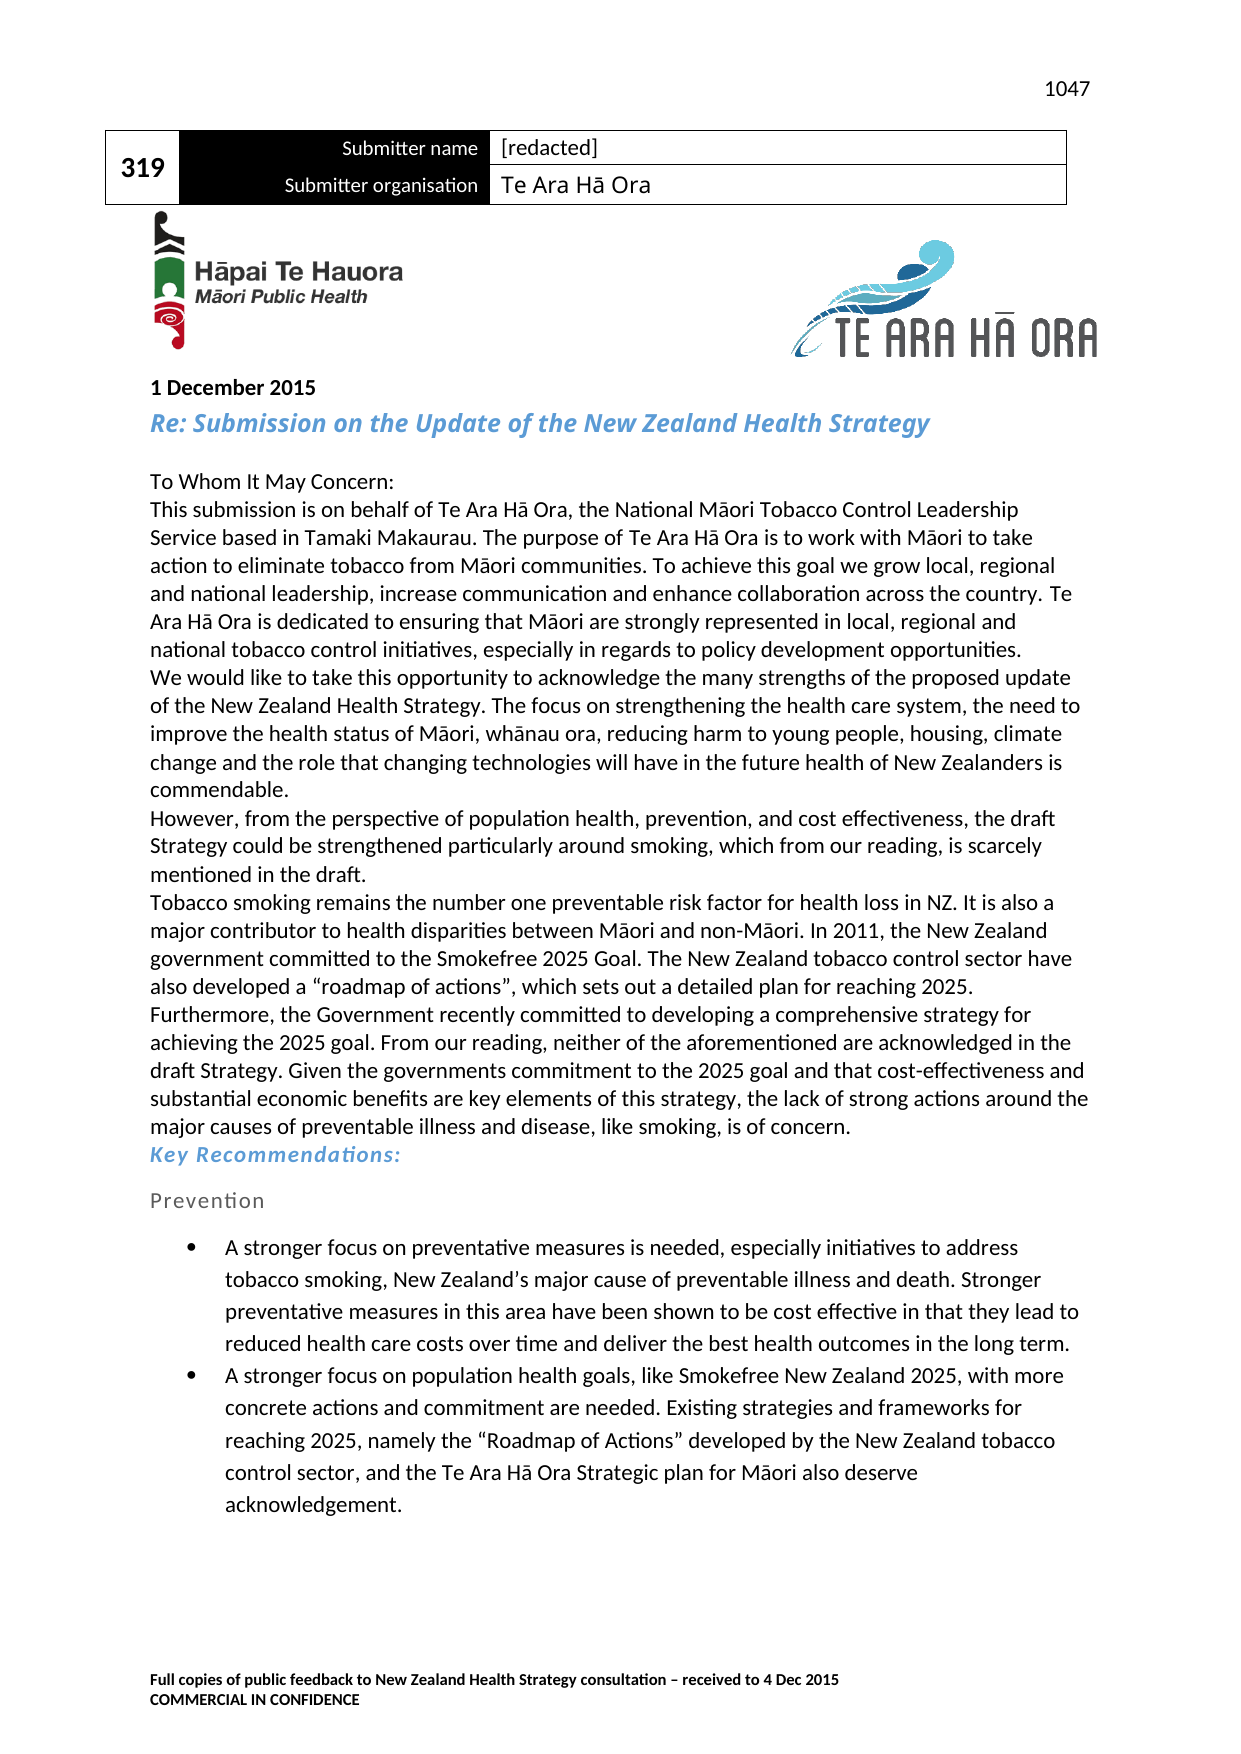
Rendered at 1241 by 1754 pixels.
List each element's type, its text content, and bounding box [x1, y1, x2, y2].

subtitle Re: Submission on the Update of the New Zealand Health Strategy [150, 405, 1090, 439]
list A stronger focus on preventative measures is needed, especially initiatives to address tobacco smoking, New Zealand’s major cause of preventable illness and death. Stronger preventative measures in this area have been shown to be cost effective in that they lead to reduced health care costs over time and deliver the best health outcomes in the long term. [187, 1233, 1090, 1357]
table_header Submitter name [180, 131, 489, 164]
table_cell Submitter organisation [180, 165, 489, 204]
picture [790, 240, 1097, 357]
subtitle Key Recommendations: [150, 1140, 1090, 1168]
list A stronger focus on population health goals, like Smokefree New Zealand 2025, with more concrete actions and commitment are needed. Existing strategies and frameworks for reaching 2025, namely the “Roadmap of Actions” developed by the New Zealand tobacco control sector, and the Te Ara Hā Ora Strategic plan for Māori also deserve acknowledgement. [187, 1361, 1090, 1518]
table_header 319 [106, 131, 179, 204]
table_cell Te Ara Hā Ora [490, 165, 1066, 204]
text We would like to take this opportunity to acknowledge the many strengths of the proposed update of the New Zealand Health Strategy. The focus on strengthening the health care system, the need to improve the health status of Māori, whānau ora, reducing harm to young people, housing, climate change and the role that changing technologies will have in the future health of New Zealanders is commendable. [150, 663, 1090, 804]
text 1 December 2015 [150, 373, 1090, 401]
table_header [redacted] [490, 131, 1066, 164]
picture [143, 206, 421, 356]
text To Whom It May Concern: [150, 467, 1090, 495]
text Tobacco smoking remains the number one preventable risk factor for health loss in NZ. It is also a major contributor to health disparities between Māori and non-Māori. In 2011, the New Zealand government committed to the Smokefree 2025 Goal. The New Zealand tobacco control sector have also developed a “roadmap of actions”, which sets out a detailed plan for reaching 2025. Furthermore, the Government recently committed to developing a comprehensive strategy for achieving the 2025 goal. From our reading, neither of the aforementioned are acknowledged in the draft Strategy. Given the governments commitment to the 2025 goal and that cost-effectiveness and substantial economic benefits are key elements of this strategy, the lack of strong actions around the major causes of preventable illness and disease, like smoking, is of concern. [150, 888, 1090, 1140]
text This submission is on behalf of Te Ara Hā Ora, the National Māori Tobacco Control Leadership Service based in Tamaki Makaurau. The purpose of Te Ara Hā Ora is to work with Māori to take action to eliminate tobacco from Māori communities. To achieve this goal we grow local, regional and national leadership, increase communication and enhance collaboration across the country. Te Ara Hā Ora is dedicated to ensuring that Māori are strongly represented in local, regional and national tobacco control initiatives, especially in regards to policy development opportunities. [150, 495, 1090, 663]
subtitle Prevention [150, 1186, 1090, 1214]
text However, from the perspective of population health, prevention, and cost effectiveness, the draft Strategy could be strengthened particularly around smoking, which from our reading, is scarcely mentioned in the draft. [150, 804, 1090, 888]
